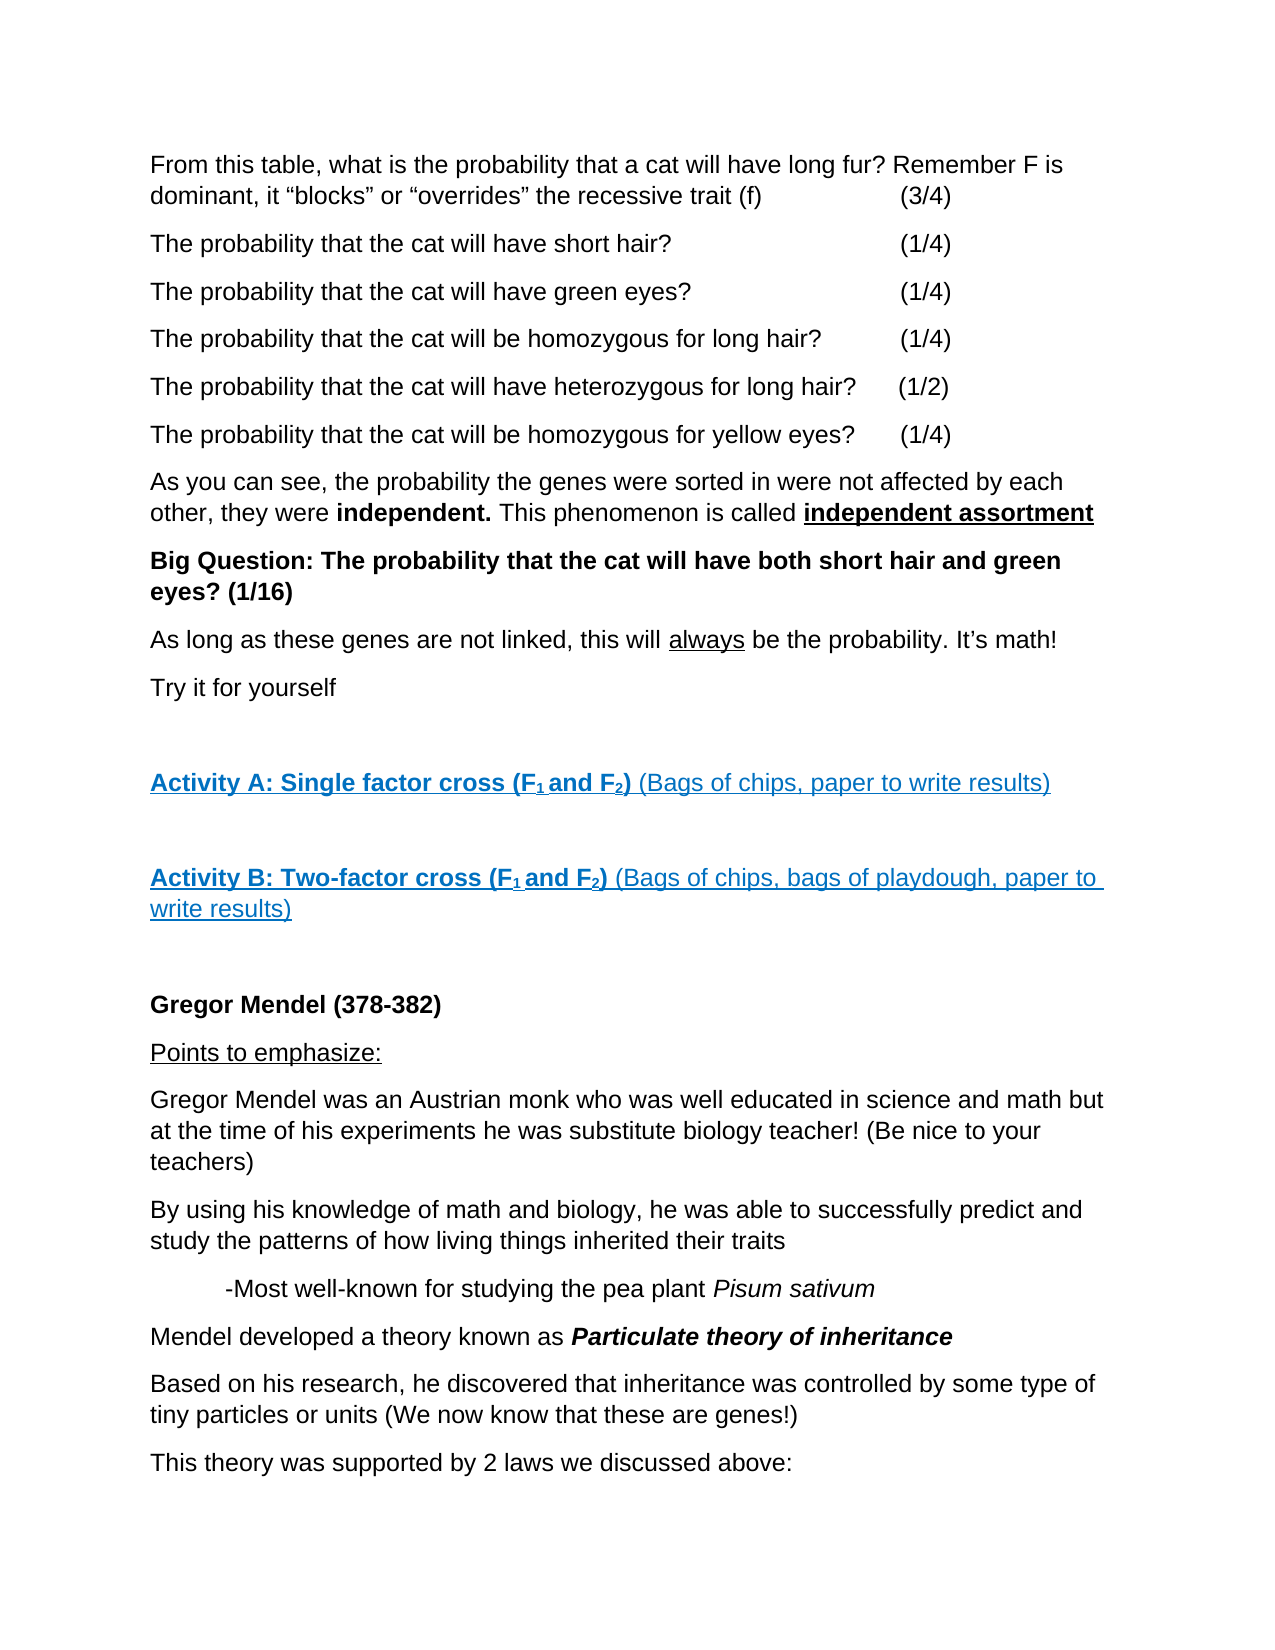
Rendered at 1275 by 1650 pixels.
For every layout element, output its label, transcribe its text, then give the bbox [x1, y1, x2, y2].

text Gregor Mendel (378-382) [150, 990, 1125, 1018]
text As you can see, the probability the genes were sorted in were not affected by each other, they were independent. This phenomenon is called independent assortment [150, 467, 1125, 527]
text Big Question: The probability that the cat will have both short hair and green eyes? (1/16) [150, 546, 1125, 606]
text Based on his research, he discovered that inheritance was controlled by some type of tiny particles or units (We now know that these are genes!) [150, 1369, 1125, 1429]
text This theory was supported by 2 laws we discussed above: [150, 1448, 1125, 1477]
text Gregor Mendel was an Austrian monk who was well educated in science and math but at the time of his experiments he was substitute biology teacher! (Be nice to your teachers) [150, 1085, 1125, 1176]
text The probability that the cat will have green eyes? (1/4) [150, 276, 1125, 305]
text The probability that the cat will be homozygous for yellow eyes? (1/4) [150, 419, 1125, 448]
text The probability that the cat will have heterozygous for long hair? (1/2) [150, 372, 1125, 401]
text -Most well-known for studying the pea plant Pisum sativum [150, 1274, 1125, 1302]
text Activity B: Two-factor cross (F1 and F2) (Bags of chips, bags of playdough, paper to write results) [150, 863, 1125, 923]
text By using his knowledge of math and biology, he was able to successfully predict and study the patterns of how living things inherited their traits [150, 1195, 1125, 1255]
text Activity A: Single factor cross (F1 and F2) (Bags of chips, paper to write results) [150, 768, 1125, 797]
text Points to emphasize: [150, 1037, 1125, 1066]
text From this table, what is the probability that a cat will have long fur? Remember F is dominant, it “blocks” or “overrides” the recessive trait (f) (3/4) [150, 150, 1125, 210]
text Mendel developed a theory known as Particulate theory of inheritance [150, 1321, 1125, 1350]
text As long as these genes are not linked, this will always be the probability. It’s math! [150, 625, 1125, 653]
text Try it for yourself [150, 672, 1125, 701]
text The probability that the cat will have short hair? (1/4) [150, 229, 1125, 257]
text The probability that the cat will be homozygous for long hair? (1/4) [150, 324, 1125, 353]
